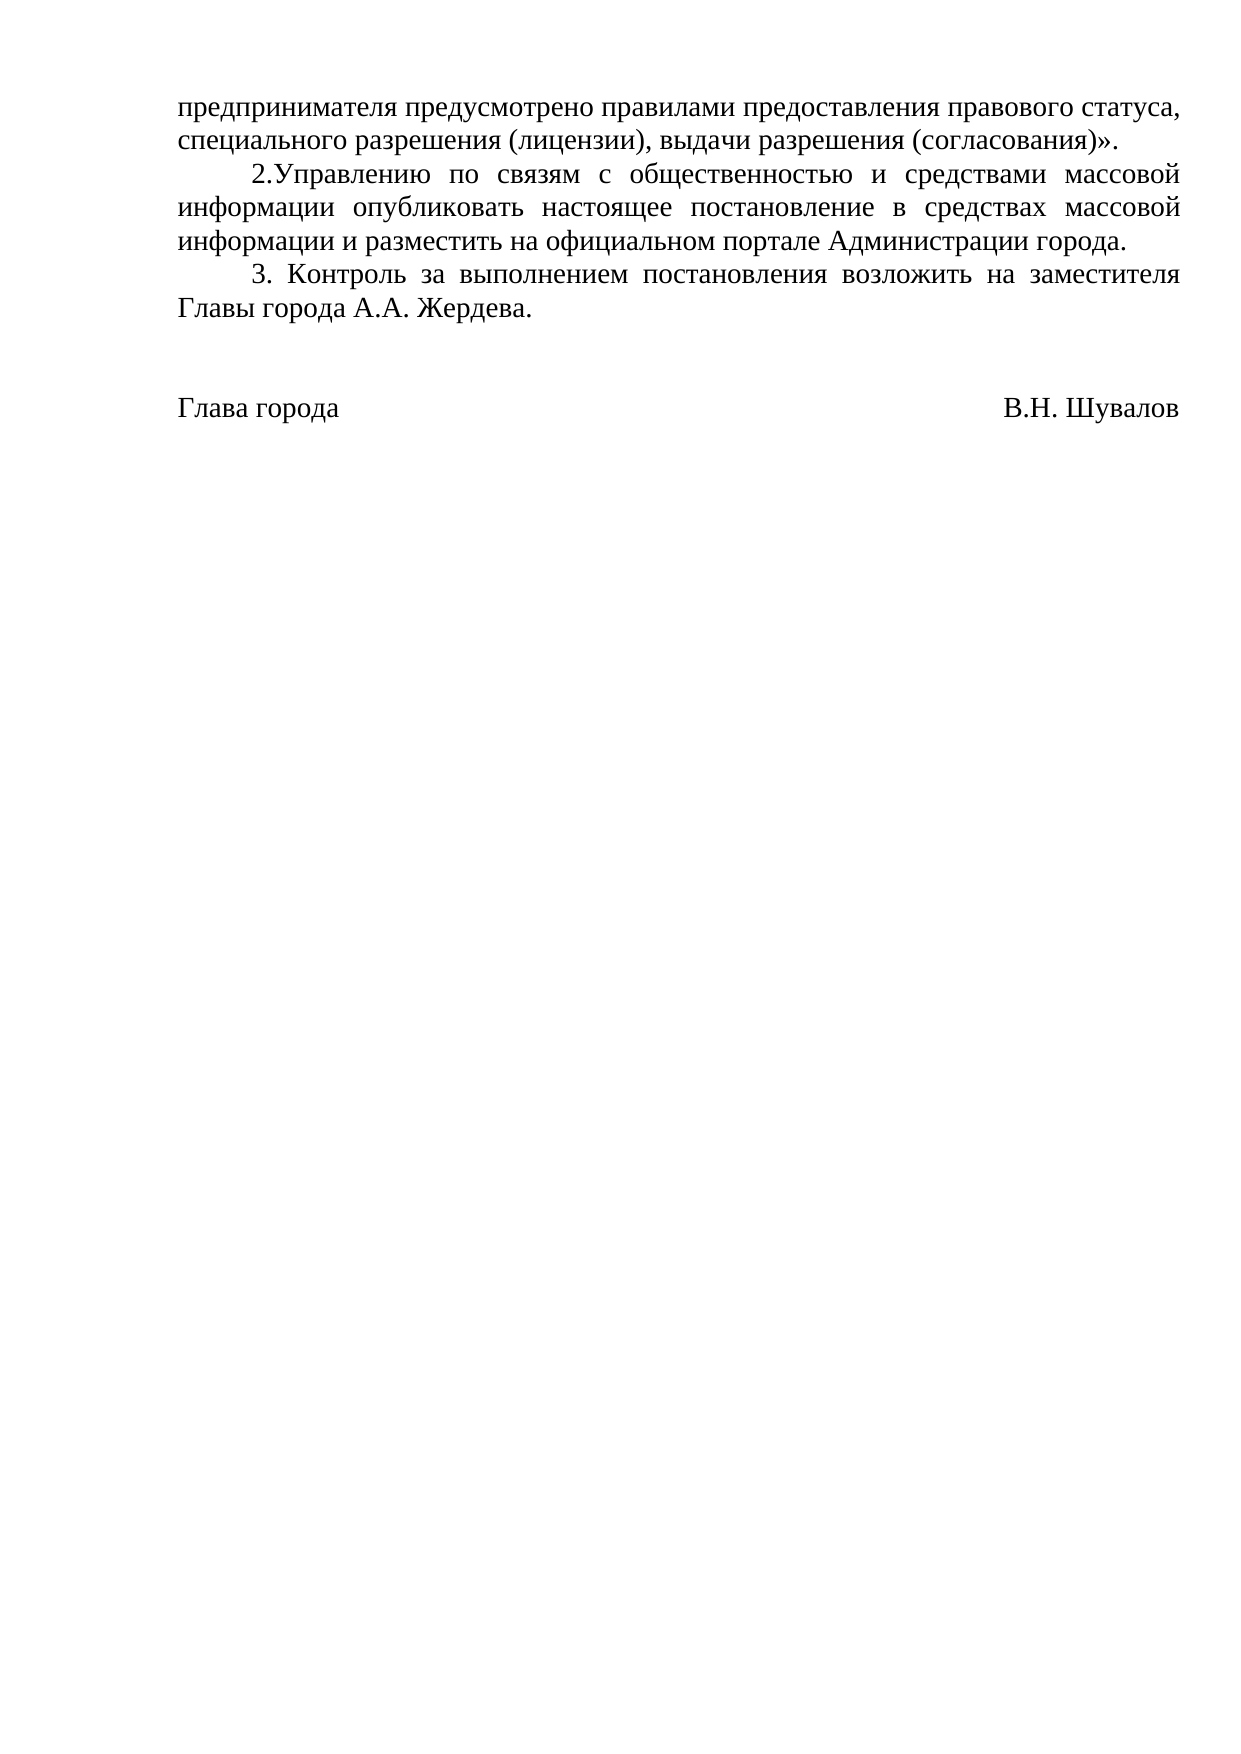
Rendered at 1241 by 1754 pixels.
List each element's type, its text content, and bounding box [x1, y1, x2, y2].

text Глава города В.Н. Шувалов [177, 391, 1181, 424]
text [177, 89, 1181, 156]
text 2.Управлению по связям с общественностью и средствами массовой информации опубликовать настоящее постановление в средствах массовой информации и разместить на официальном портале Администрации города. [177, 156, 1181, 256]
text 3. Контроль за выполнением постановления возложить на заместителя Главы города А.А. Жердева. [177, 256, 1181, 323]
